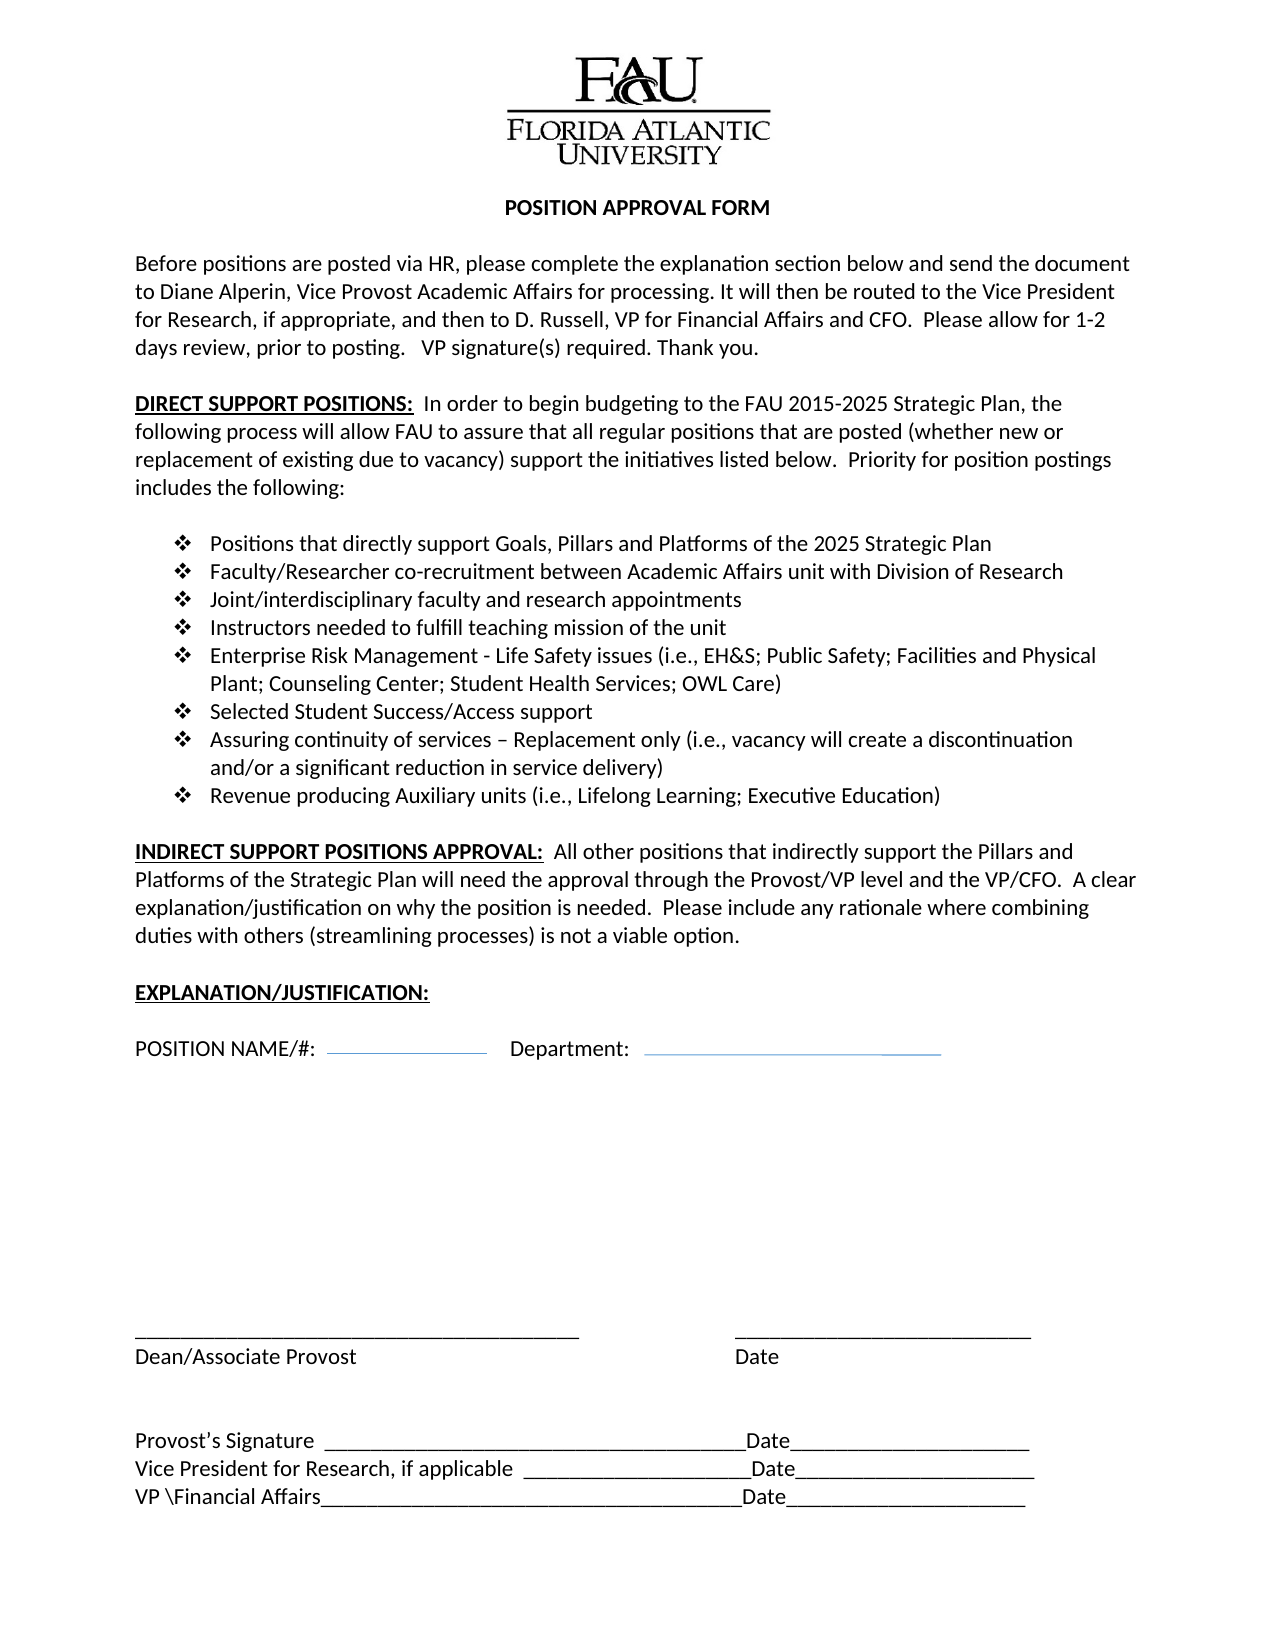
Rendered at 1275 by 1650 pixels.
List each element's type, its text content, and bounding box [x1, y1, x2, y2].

text POSITION APPROVAL FORM [135, 193, 1140, 221]
list Enterprise Risk Management - Life Safety issues (i.e., EH&S; Public Safety; Facilities and Physical Plant; Counseling Center; Student Health Services; OWL Care) [172, 641, 1140, 697]
list Instructors needed to fulfill teaching mission of the unit [172, 613, 1140, 641]
text Before positions are posted via HR, please complete the explanation section below and send the document to Diane Alperin, Vice Provost Academic Affairs for processing. It will then be routed to the Vice President for Research, if appropriate, and then to D. Russell, VP for Financial Affairs and CFO. Please allow for 1-2 days review, prior to posting. VP signature(s) required. Thank you. [135, 249, 1140, 361]
list Selected Student Success/Access support [172, 697, 1140, 725]
list Faculty/Researcher co-recruitment between Academic Affairs unit with Division of Research [172, 557, 1140, 585]
list Revenue producing Auxiliary units (i.e., Lifelong Learning; Executive Education) [172, 781, 1140, 809]
text VP \Financial Affairs_____________________________________Date_____________________ [135, 1482, 1140, 1510]
list Positions that directly support Goals, Pillars and Platforms of the 2025 Strategic Plan [172, 529, 1140, 557]
text _______________________________________ __________________________ [135, 1314, 1140, 1342]
text Vice President for Research, if applicable ____________________Date_____________________ [135, 1454, 1140, 1482]
picture [482, 28, 793, 193]
list Joint/interdisciplinary faculty and research appointments [172, 585, 1140, 613]
list Assuring continuity of services – Replacement only (i.e., vacancy will create a discontinuation and/or a significant reduction in service delivery) [172, 725, 1140, 781]
text Dean/Associate Provost Date [135, 1342, 1140, 1370]
text POSITION NAME/#: Department: [135, 1034, 1140, 1062]
text Provost’s Signature _____________________________________Date_____________________ [135, 1426, 1140, 1454]
text INDIRECT SUPPORT POSITIONS APPROVAL: All other positions that indirectly support the Pillars and Platforms of the Strategic Plan will need the approval through the Provost/VP level and the VP/CFO. A clear explanation/justification on why the position is needed. Please include any rationale where combining duties with others (streamlining processes) is not a viable option. [135, 837, 1140, 949]
text DIRECT SUPPORT POSITIONS: In order to begin budgeting to the FAU 2015-2025 Strategic Plan, the following process will allow FAU to assure that all regular positions that are posted (whether new or replacement of existing due to vacancy) support the initiatives listed below. Priority for position postings includes the following: [135, 389, 1140, 501]
text EXPLANATION/JUSTIFICATION: [135, 978, 1140, 1006]
